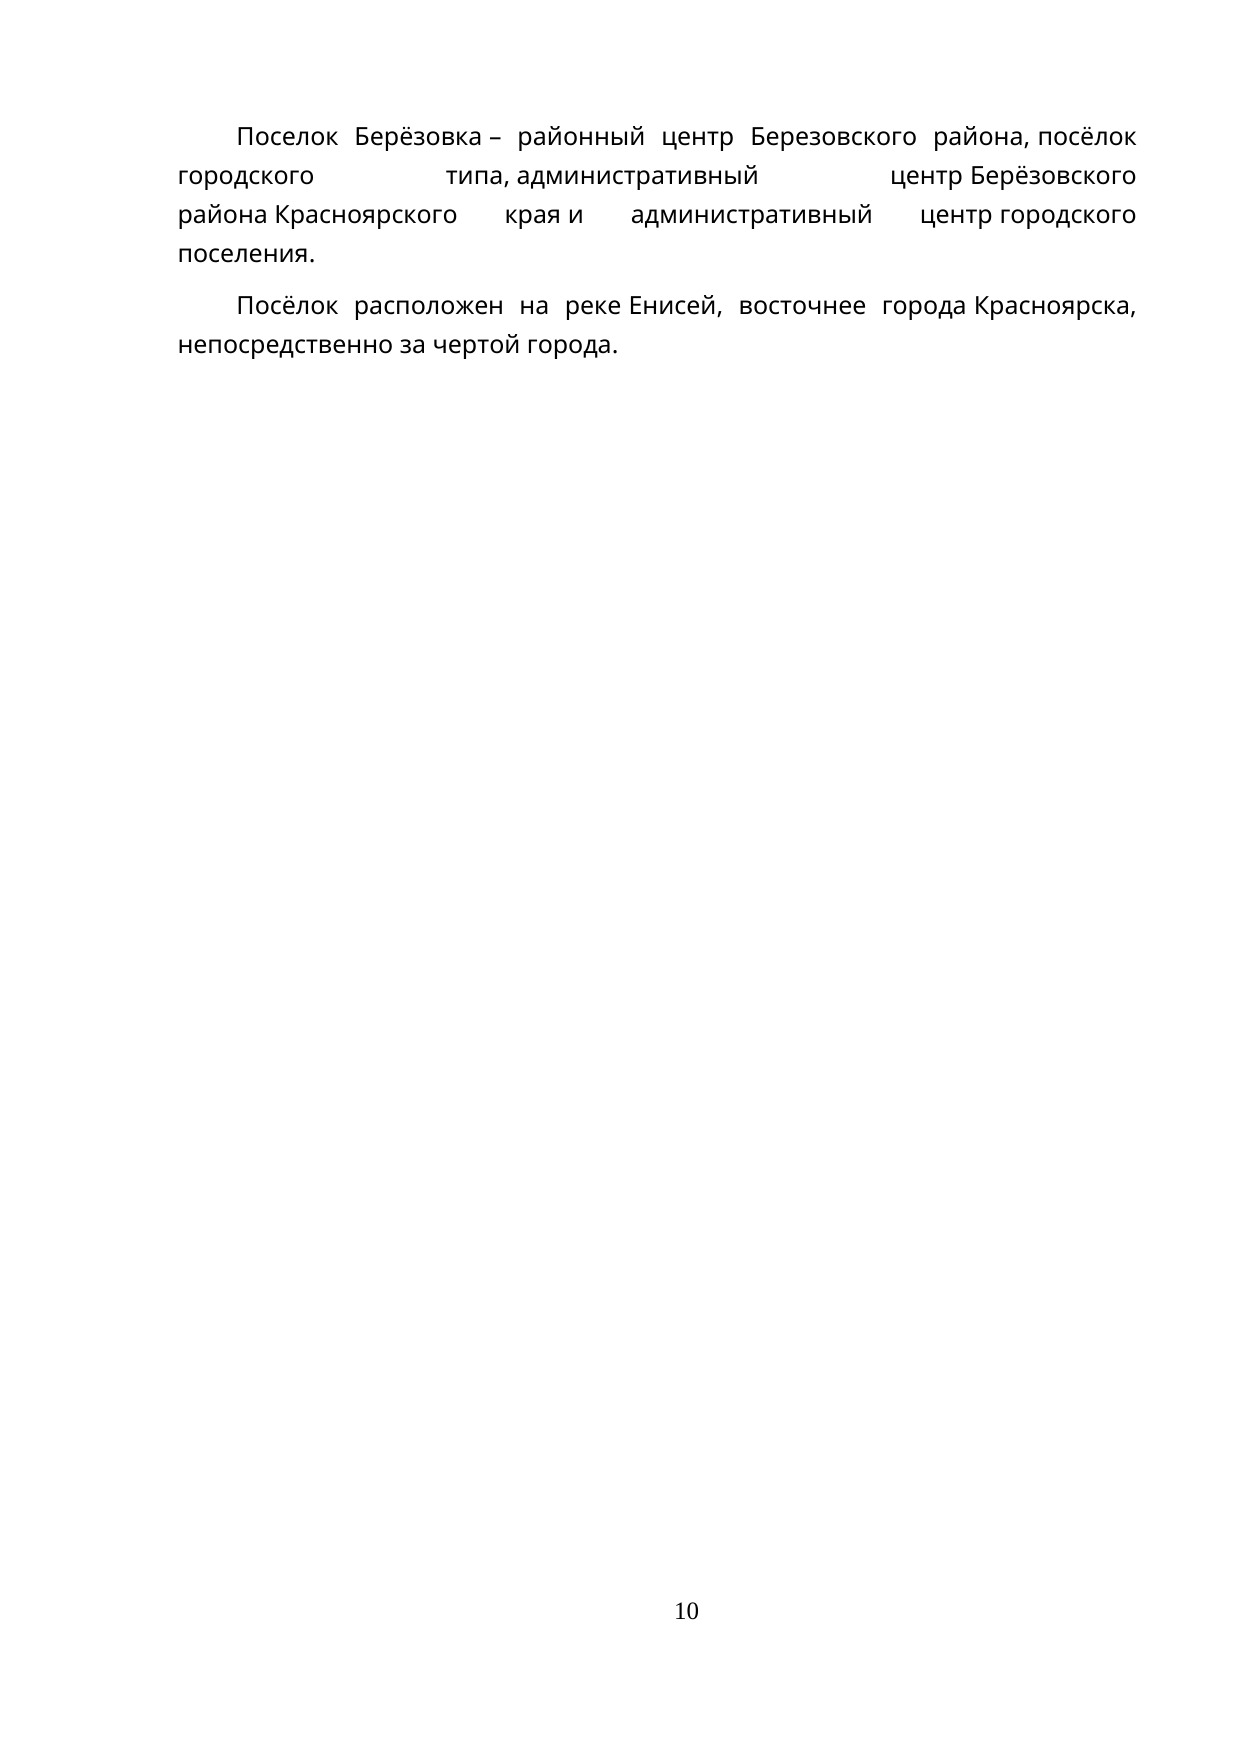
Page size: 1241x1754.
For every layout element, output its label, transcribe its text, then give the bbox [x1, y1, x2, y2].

text Посёлок расположен на реке Енисей, восточнее города Красноярска, непосредственно за чертой города. [177, 287, 1137, 361]
text Поселок Берёзовка – районный центр Березовского района, посёлок городского типа, административный центр Берёзовского района Красноярского края и административный центр городского поселения. [177, 118, 1137, 270]
